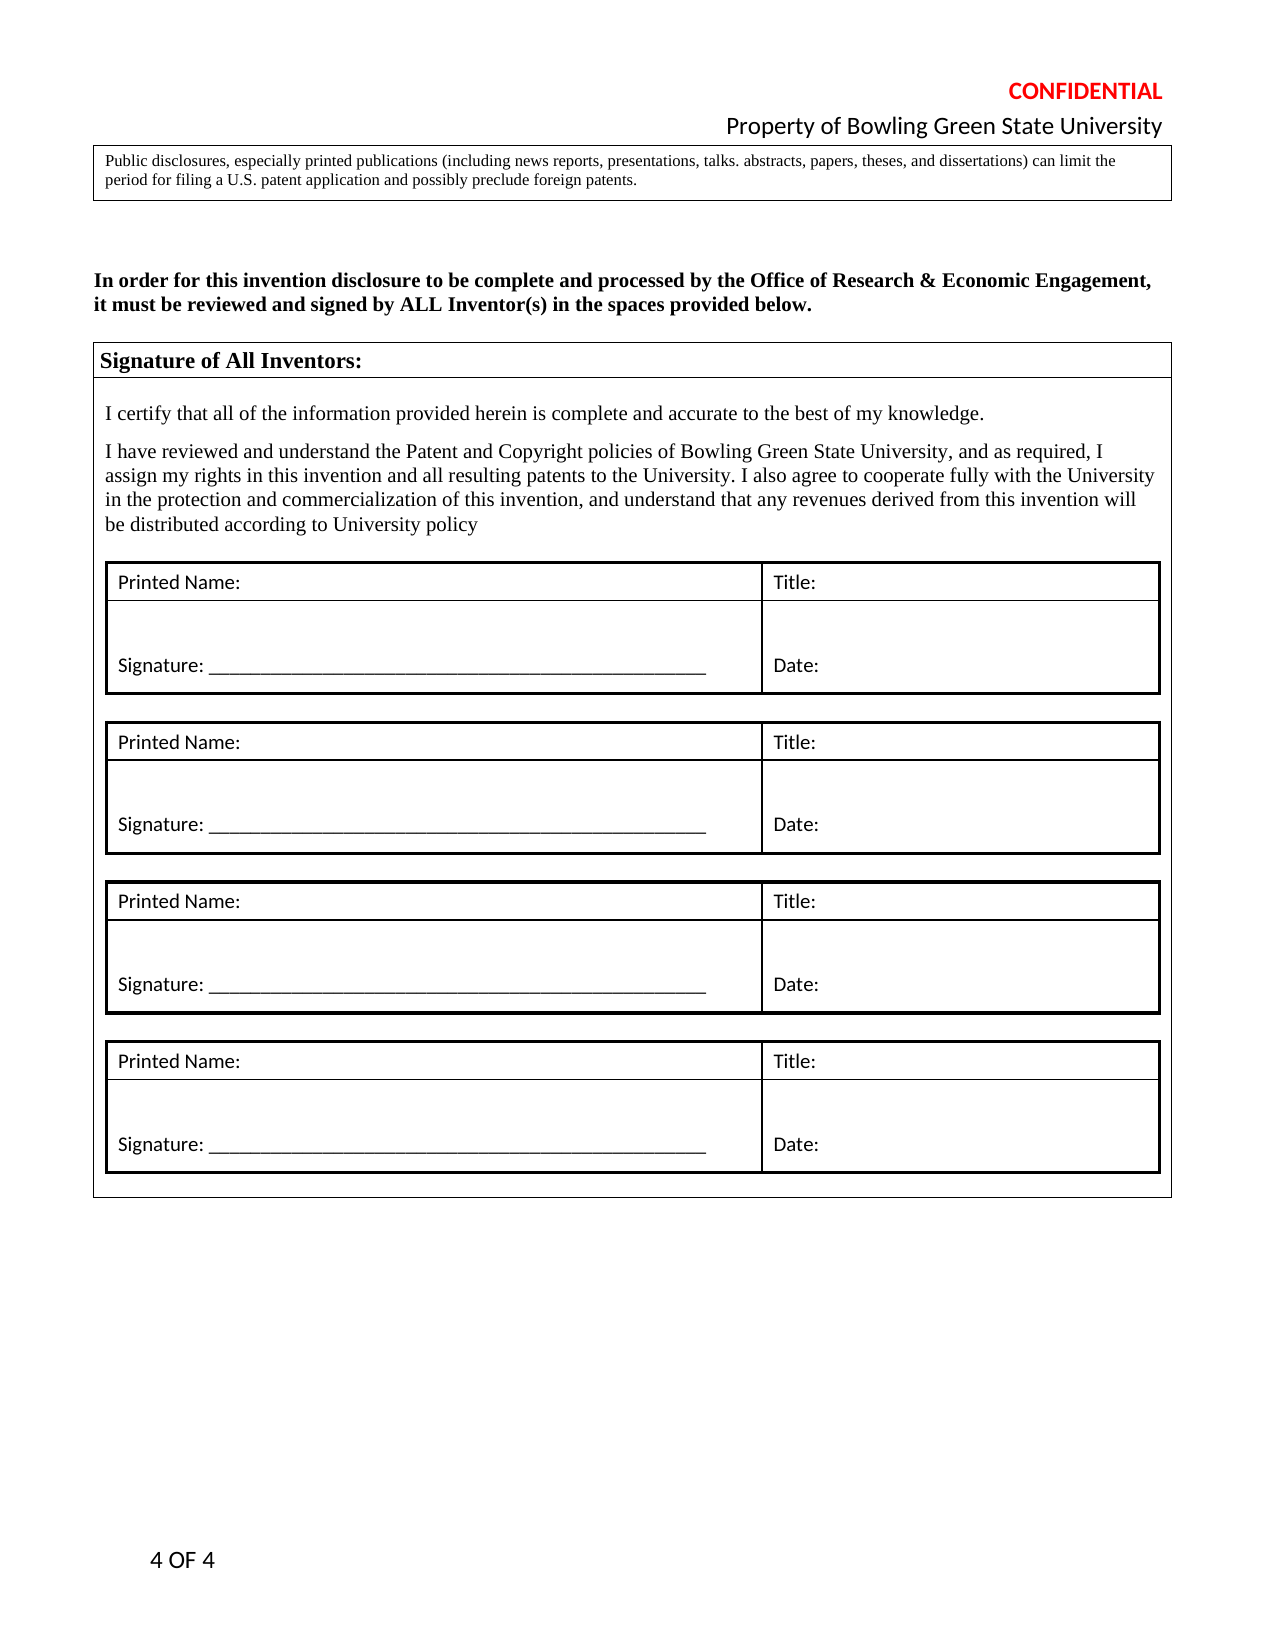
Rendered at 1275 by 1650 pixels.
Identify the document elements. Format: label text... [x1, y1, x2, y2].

table_cell I certify that all of the information provided herein is complete and accurate to the best of my knowledge. I have reviewed and understand the Patent and Copyright policies of Bowling Green State University, and as required, I assign my rights in this invention and all resulting patents to the University. I also agree to cooperate fully with the University in the protection and commercialization of this invention, and understand that any revenues derived from this invention will be distributed according to University policy [94, 378, 1171, 1197]
table_header Signature of All Inventors: [94, 343, 1171, 377]
text In order for this invention disclosure to be complete and processed by the Office of Research & Economic Engagement, it must be reviewed and signed by ALL Inventor(s) in the spaces provided below. [94, 268, 1153, 316]
table_cell Public disclosures, especially printed publications (including news reports, presentations, talks. abstracts, papers, theses, and dissertations) can limit the period for filing a U.S. patent application and possibly preclude foreign patents. [94, 146, 1171, 199]
